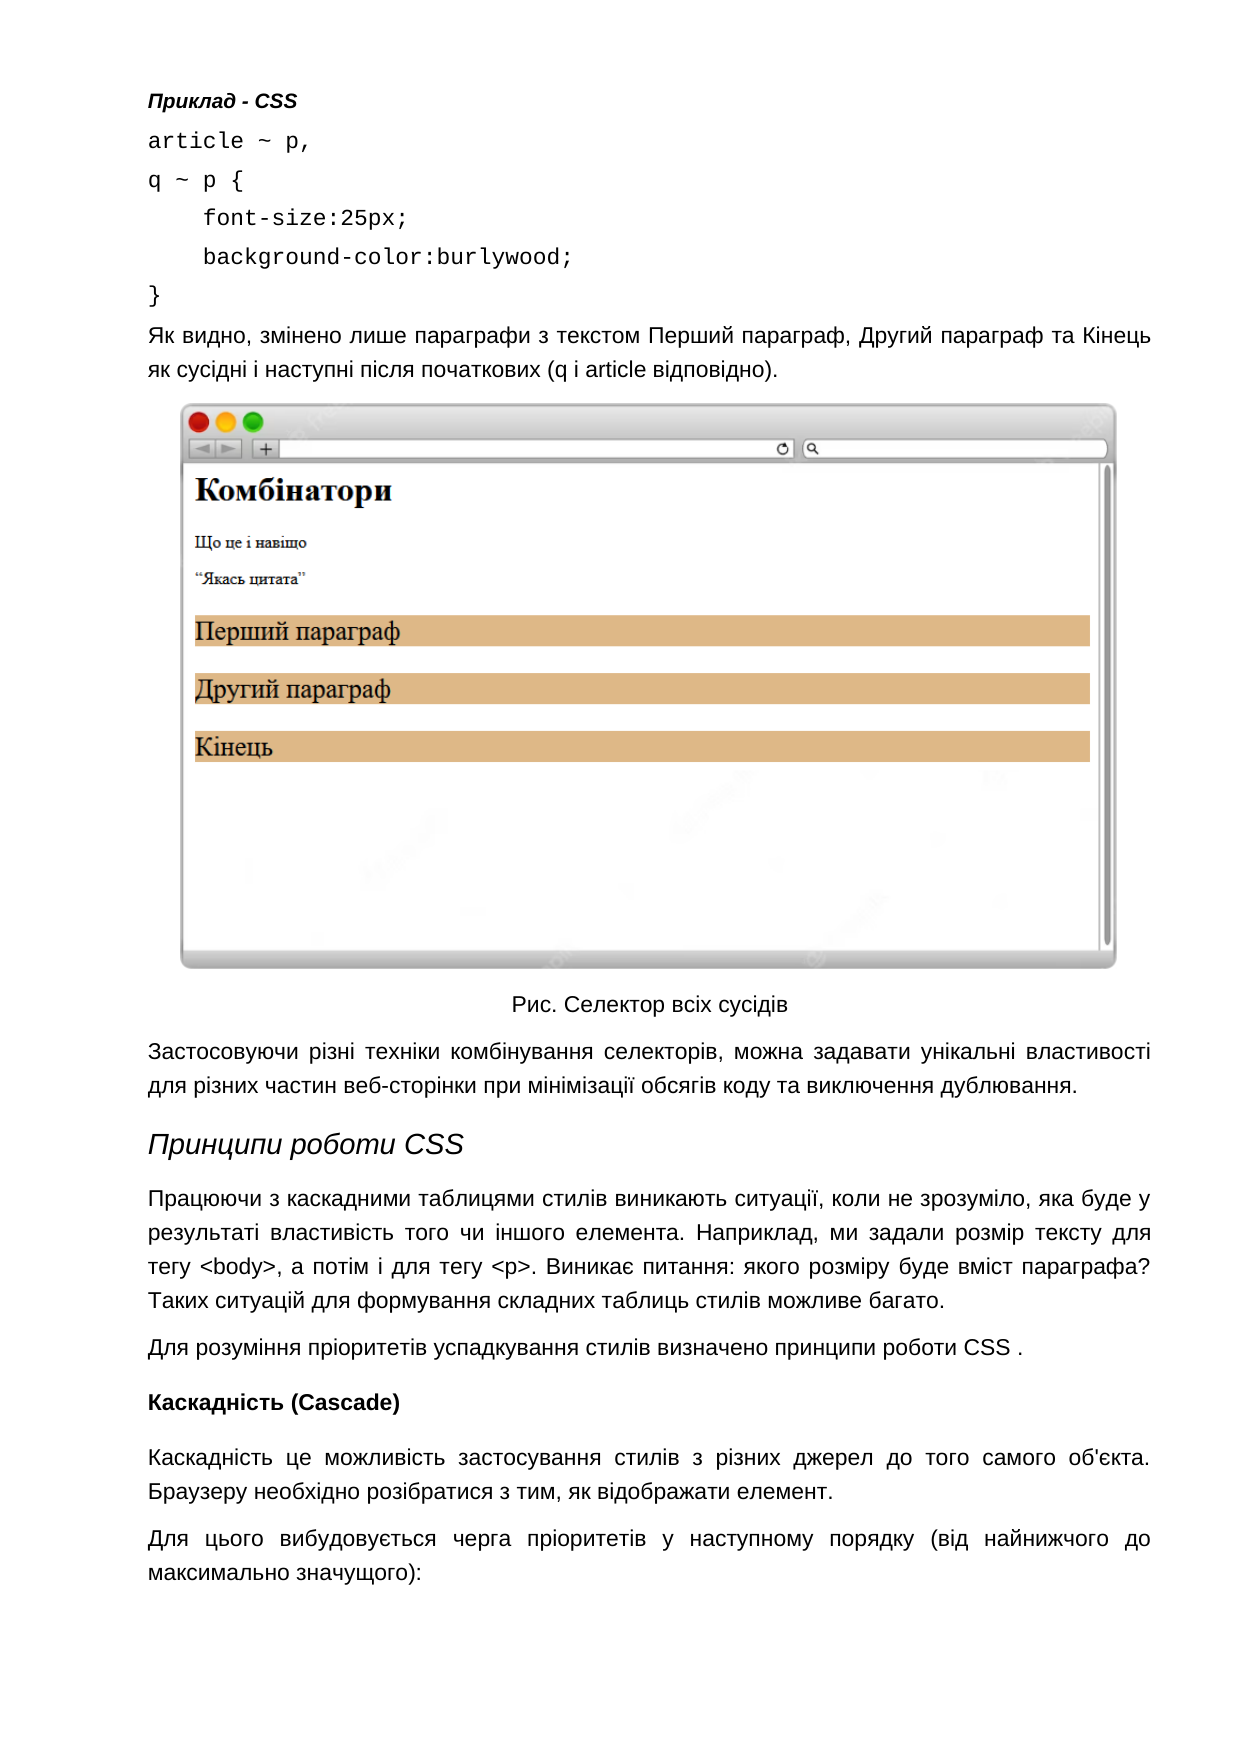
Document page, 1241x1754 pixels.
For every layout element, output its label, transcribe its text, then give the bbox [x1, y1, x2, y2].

text } [148, 283, 1152, 309]
text article ~ p, [148, 130, 1152, 156]
text q ~ p { [148, 168, 1152, 194]
text Як видно, змінено лише параграфи з текстом Перший параграф, Другий параграф та Кінець як сусідні і наступні після початкових (q і article відповідно). [148, 322, 1152, 382]
text Каскадність це можливість застосування стилів з різних джерел до того самого об'єкта. Браузеру необхідно розібратися з тим, як відображати елемент. [148, 1444, 1152, 1504]
text Для цього вибудовується черга пріоритетів у наступному порядку (від найнижчого до максимально значущого): [148, 1524, 1152, 1585]
text Застосовуючи різні техніки комбінування селекторів, можна задавати унікальні властивості для різних частин веб-сторінки при мінімізації обсягів коду та виключення дублювання. [148, 1038, 1152, 1098]
text background-color:burlywood; [148, 245, 1152, 271]
picture [179, 402, 1120, 971]
text Рис. Селектор всіх сусідів [148, 991, 1152, 1017]
subtitle Каскадність (Cascade) [148, 1389, 1152, 1415]
text Працюючи з каскадними таблицями стилів виникають ситуації, коли не зрозуміло, яка буде у результаті властивість того чи іншого елемента. Наприклад, ми задали розмір тексту для тегу <body>, а потім і для тегу <p>. Виникає питання: якого розміру буде вміст параграфа? Таких ситуацій для формування складних таблиць стилів можливе багато. [148, 1184, 1152, 1313]
text Для розуміння пріоритетів успадкування стилів визначено принципи роботи CSS . [148, 1334, 1152, 1360]
subtitle Приклад - CSS [148, 88, 1152, 112]
text font-size:25px; [148, 207, 1152, 233]
subtitle Принципи роботи CSS [148, 1127, 1152, 1160]
